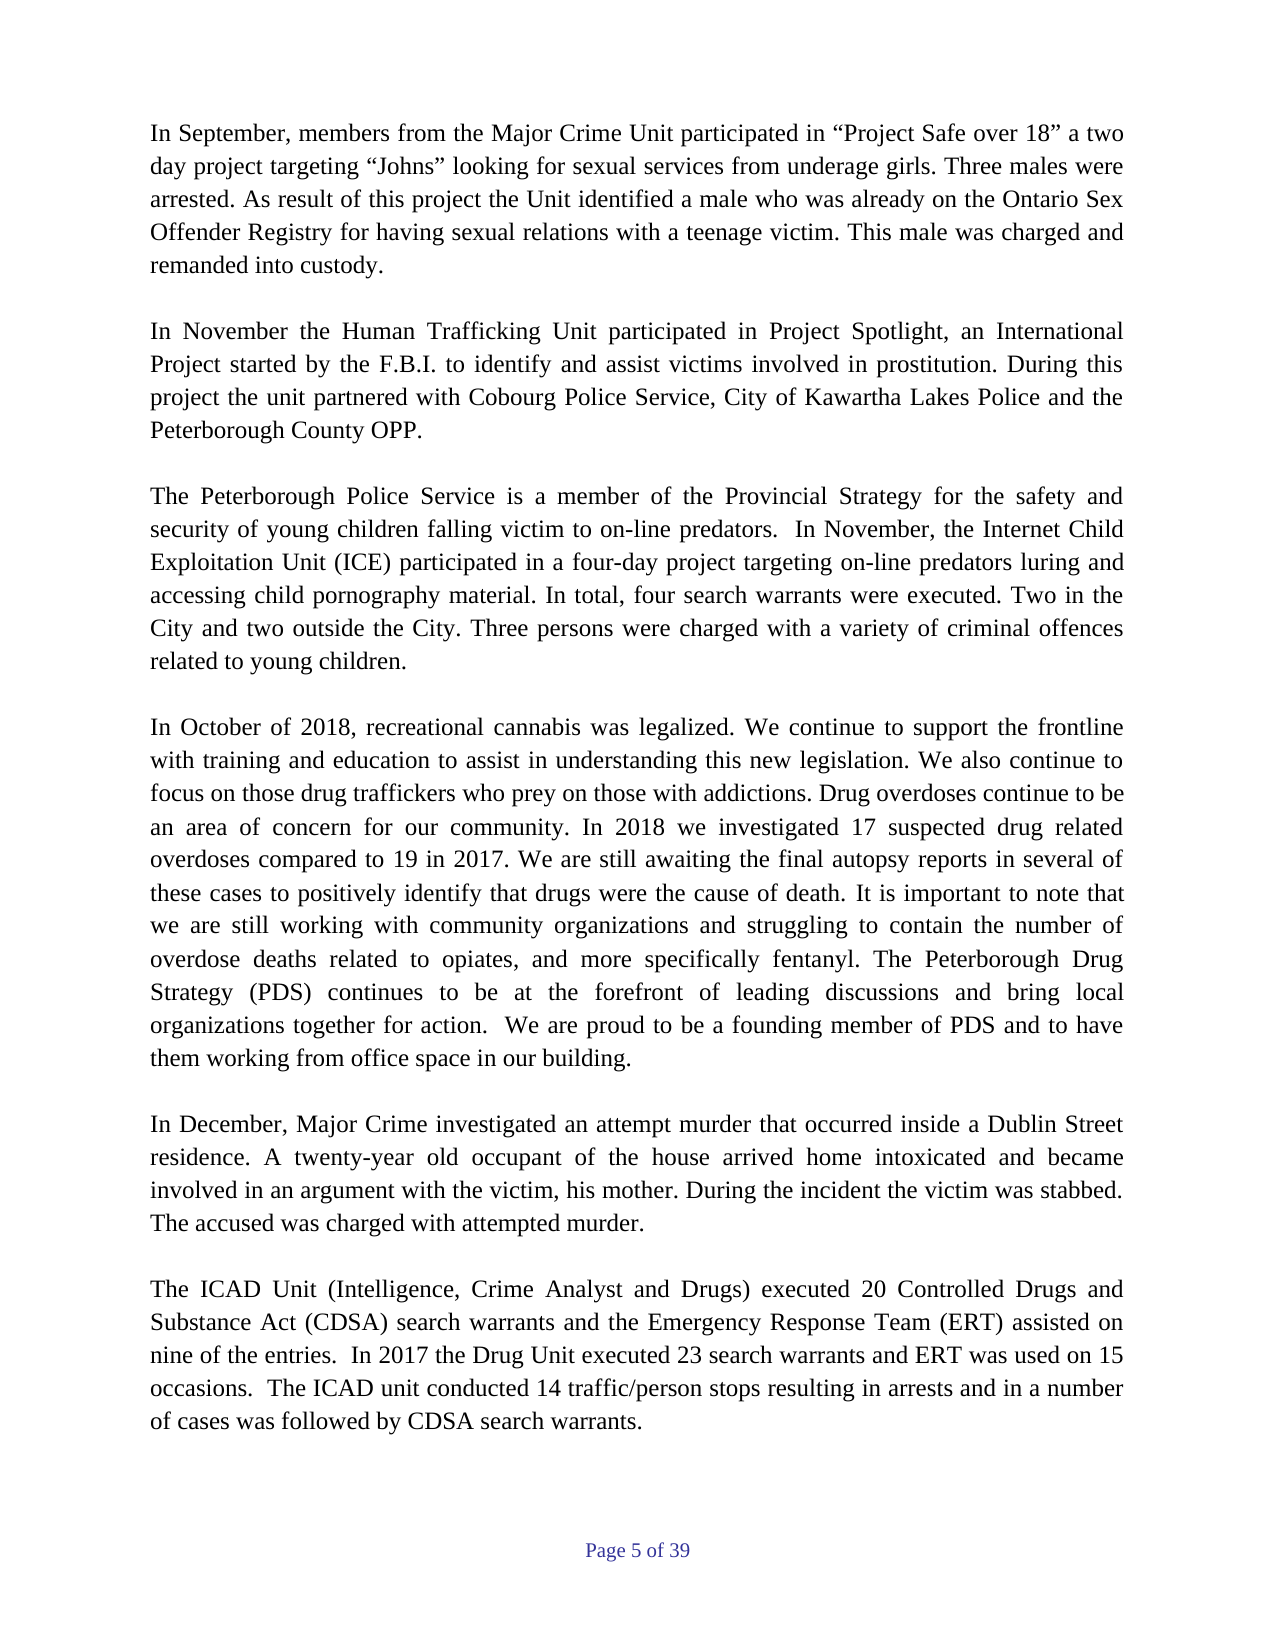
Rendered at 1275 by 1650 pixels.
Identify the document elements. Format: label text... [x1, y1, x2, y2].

text In October of 2018, recreational cannabis was legalized. We continue to support the frontline with training and education to assist in understanding this new legislation. We also continue to focus on those drug traffickers who prey on those with addictions. Drug overdoses continue to be an area of concern for our community. In 2018 we investigated 17 suspected drug related overdoses compared to 19 in 2017. We are still awaiting the final autopsy reports in several of these cases to positively identify that drugs were the cause of death. It is important to note that we are still working with community organizations and struggling to contain the number of overdose deaths related to opiates, and more specifically fentanyl. The Peterborough Drug Strategy (PDS) continues to be at the forefront of leading discussions and bring local organizations together for action. We are proud to be a founding member of PDS and to have them working from office space in our building. [150, 712, 1125, 1071]
text In November the Human Trafficking Unit participated in Project Spotlight, an International Project started by the F.B.I. to identify and assist victims involved in prostitution. During this project the unit partnered with Cobourg Police Service, City of Kawartha Lakes Police and the Peterborough County OPP. [150, 316, 1125, 444]
text The Peterborough Police Service is a member of the Provincial Strategy for the safety and security of young children falling victim to on-line predators. In November, the Internet Child Exploitation Unit (ICE) participated in a four-day project targeting on-line predators luring and accessing child pornography material. In total, four search warrants were executed. Two in the City and two outside the City. Three persons were charged with a variety of criminal offences related to young children. [150, 481, 1125, 675]
text The ICAD Unit (Intelligence, Crime Analyst and Drugs) executed 20 Controlled Drugs and Substance Act (CDSA) search warrants and the Emergency Response Team (ERT) assisted on nine of the entries. In 2017 the Drug Unit executed 23 search warrants and ERT was used on 15 occasions. The ICAD unit conducted 14 traffic/person stops resulting in arrests and in a number of cases was followed by CDSA search warrants. [150, 1274, 1125, 1435]
text In December, Major Crime investigated an attempt murder that occurred inside a Dublin Street residence. A twenty-year old occupant of the house arrived home intoxicated and became involved in an argument with the victim, his mother. During the incident the victim was stabbed. The accused was charged with attempted murder. [150, 1109, 1125, 1237]
text In September, members from the Major Crime Unit participated in “Project Safe over 18” a two day project targeting “Johns” looking for sexual services from underage girls. Three males were arrested. As result of this project the Unit identified a male who was already on the Ontario Sex Offender Registry for having sexual relations with a teenage victim. This male was charged and remanded into custody. [150, 118, 1125, 279]
